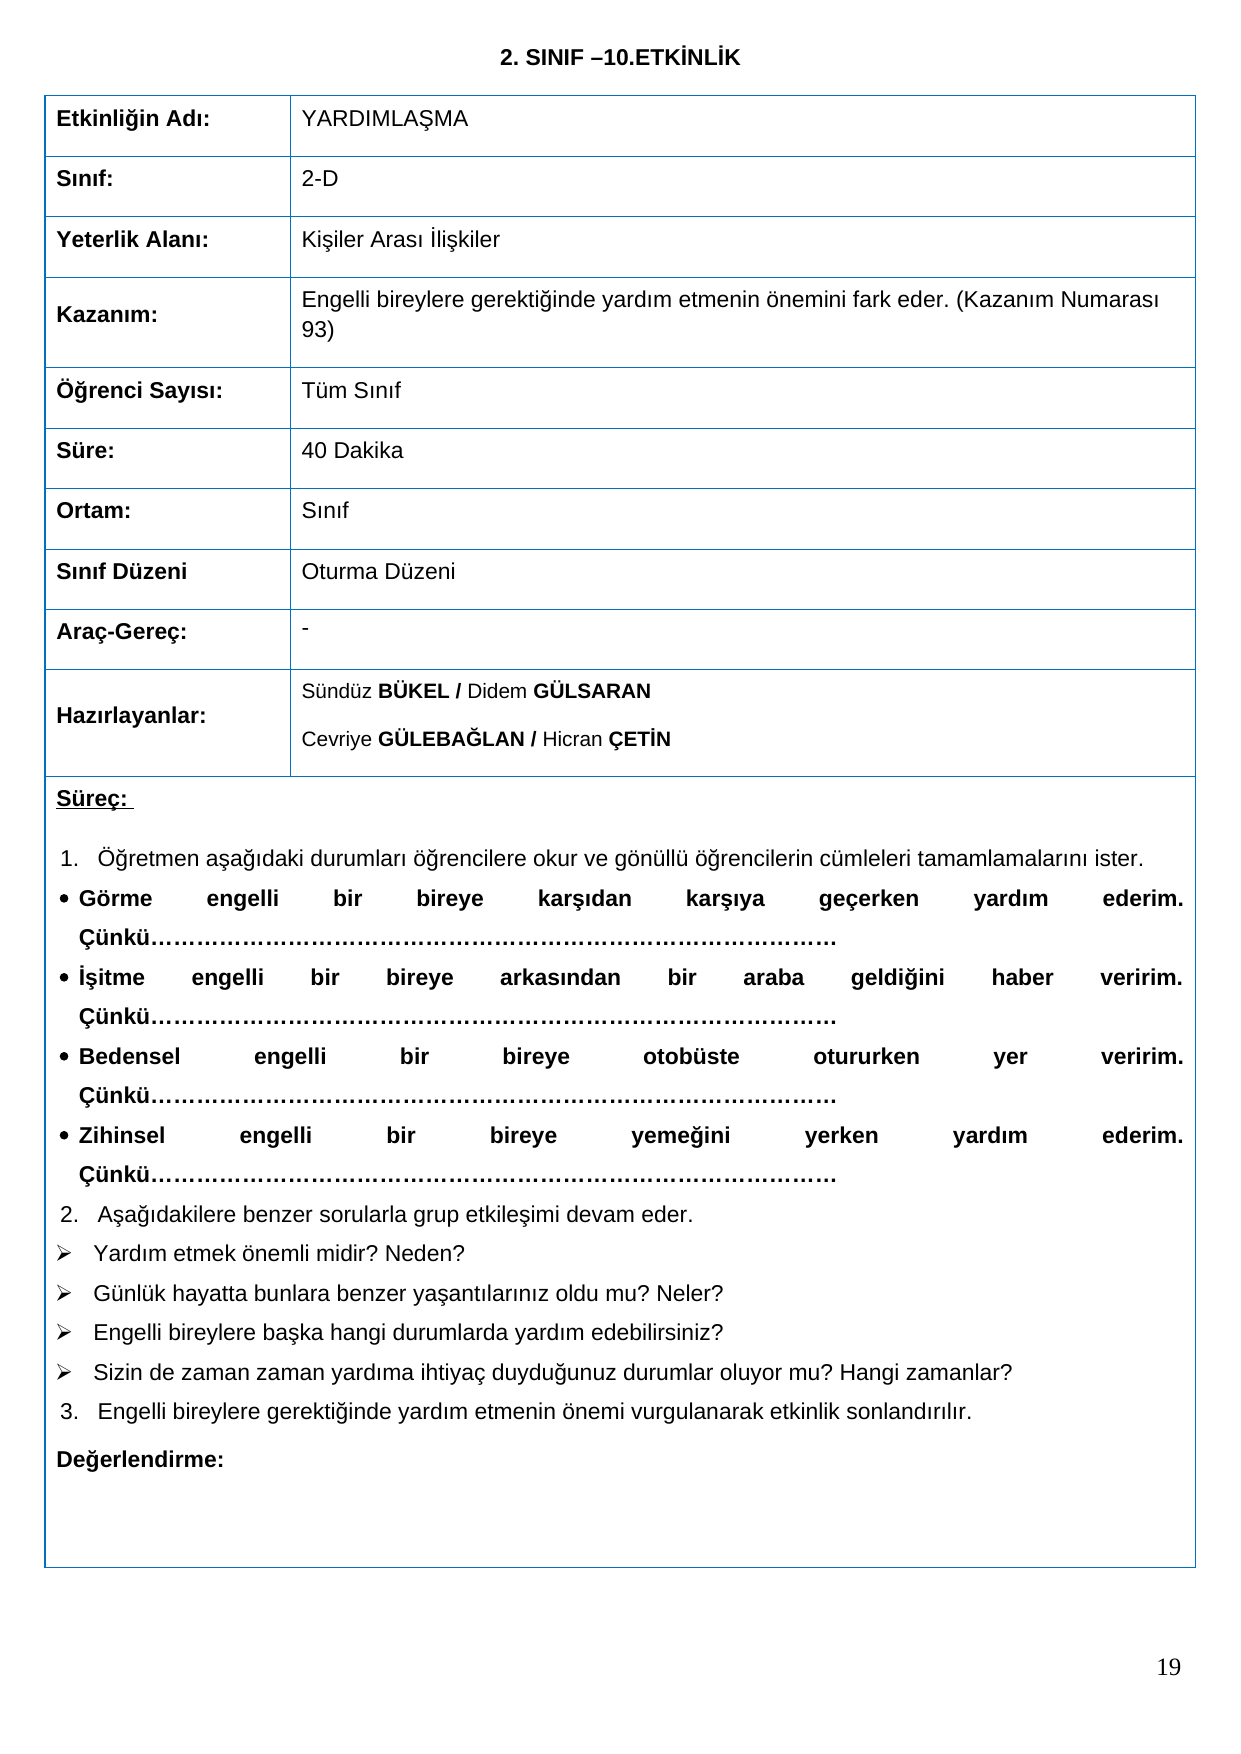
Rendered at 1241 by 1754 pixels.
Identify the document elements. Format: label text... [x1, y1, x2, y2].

table_header YARDIMLAŞMA [291, 96, 1195, 156]
table_cell Ortam: [46, 489, 290, 548]
table_cell Öğrenci Sayısı: [46, 368, 290, 428]
table_cell Süre: [46, 429, 290, 488]
table_cell Hazırlayanlar: [46, 670, 290, 776]
table_cell Sündüz BÜKEL / Didem GÜLSARAN Cevriye GÜLEBAĞLAN / Hicran ÇETİN [291, 670, 1195, 776]
table_cell Sınıf Düzeni [46, 550, 290, 609]
text 2. SINIF –10.ETKİNLİK [59, 44, 1181, 71]
table_cell Süreç: Öğretmen aşağıdaki durumları öğrencilere okur ve gönüllü öğrencilerin cümleleri tamamlamalarını ister. Görme engelli bir bireye karşıdan karşıya geçerken yardım ederim. Çünkü……………………………………………………………………………… İşitme engelli bir bireye arkasından bir araba geldiğini haber veririm. Çünkü……………………………………………………………………………… Bedensel engelli bir bireye otobüste otururken yer veririm. Çünkü……………………………………………………………………………… Zihinsel engelli bir bireye yemeğini yerken yardım ederim. Çünkü……………………………………………………………………………… Aşağıdakilere benzer sorularla grup etkileşimi devam eder. Yardım etmek önemli midir? Neden? Günlük hayatta bunlara benzer yaşantılarınız oldu mu? Neler? Engelli bireylere başka hangi durumlarda yardım edebilirsiniz? Sizin de zaman zaman yardıma ihtiyaç duyduğunuz durumlar oluyor mu? Hangi zamanlar? Engelli bireylere gerektiğinde yardım etmenin önemi vurgulanarak etkinlik sonlandırılır. Değerlendirme: [46, 777, 1195, 1567]
table_cell Yeterlik Alanı: [46, 217, 290, 277]
table_cell 40 Dakika [291, 429, 1195, 488]
table_cell - [291, 610, 1195, 669]
table_cell 2-D [291, 157, 1195, 216]
table_cell Sınıf [291, 489, 1195, 548]
table_cell Araç-Gereç: [46, 610, 290, 669]
table_cell Engelli bireylere gerektiğinde yardım etmenin önemini fark eder. (Kazanım Numarası 93) [291, 278, 1195, 367]
table_cell Kazanım: [46, 278, 290, 367]
table_cell Sınıf: [46, 157, 290, 216]
table_cell Kişiler Arası İlişkiler [291, 217, 1195, 277]
table_cell Tüm Sınıf [291, 368, 1195, 428]
table_header Etkinliğin Adı: [46, 96, 290, 156]
table_cell Oturma Düzeni [291, 550, 1195, 609]
